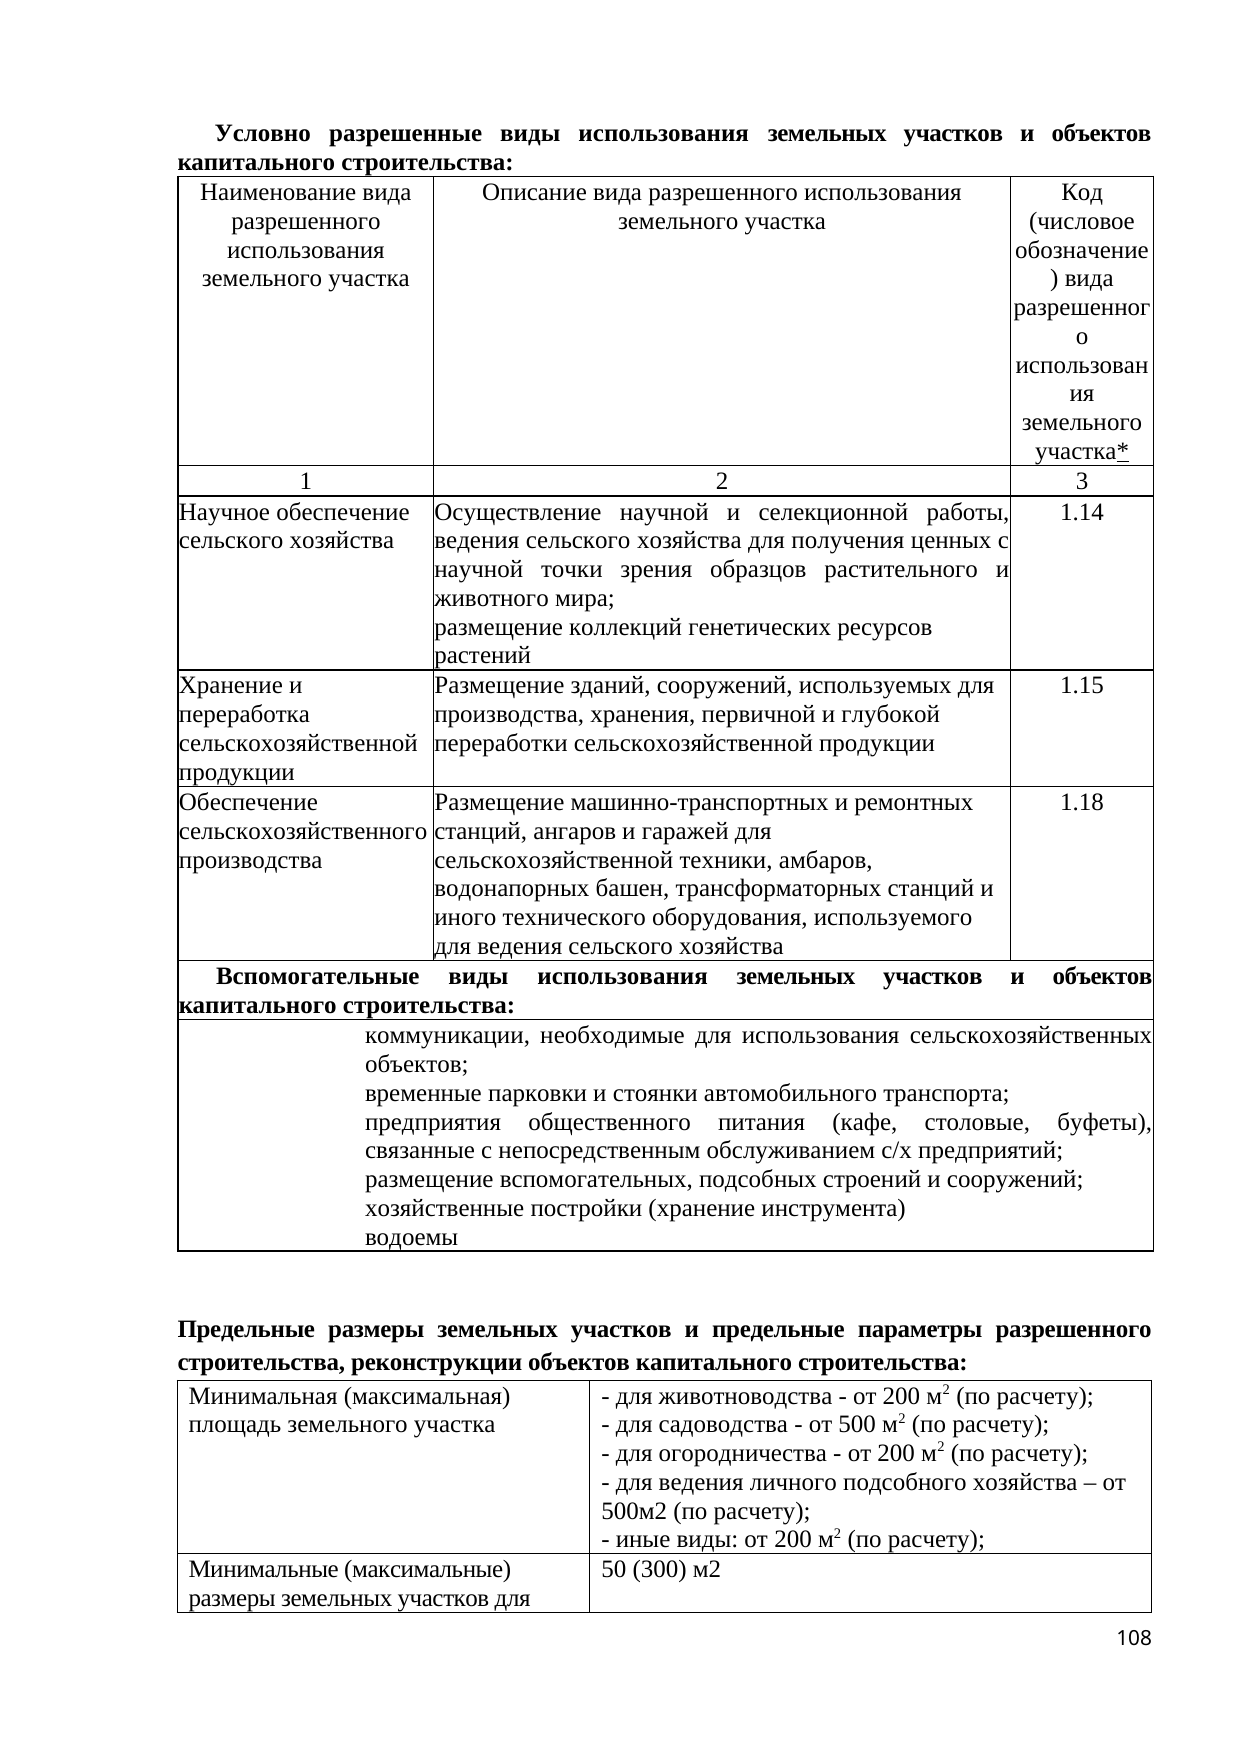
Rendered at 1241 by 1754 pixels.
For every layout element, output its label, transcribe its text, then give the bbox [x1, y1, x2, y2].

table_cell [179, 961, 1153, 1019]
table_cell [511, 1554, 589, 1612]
text Предельные размеры земельных участков и предельные параметры разрешенного строительства, реконструкции объектов капитального строительства: [177, 1314, 1152, 1375]
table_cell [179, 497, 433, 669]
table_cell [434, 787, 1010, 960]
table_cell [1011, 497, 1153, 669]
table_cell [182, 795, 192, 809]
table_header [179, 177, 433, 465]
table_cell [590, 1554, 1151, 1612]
text Условно разрешенные виды использования земельных участков и объектов капитального строительства: [177, 118, 1152, 176]
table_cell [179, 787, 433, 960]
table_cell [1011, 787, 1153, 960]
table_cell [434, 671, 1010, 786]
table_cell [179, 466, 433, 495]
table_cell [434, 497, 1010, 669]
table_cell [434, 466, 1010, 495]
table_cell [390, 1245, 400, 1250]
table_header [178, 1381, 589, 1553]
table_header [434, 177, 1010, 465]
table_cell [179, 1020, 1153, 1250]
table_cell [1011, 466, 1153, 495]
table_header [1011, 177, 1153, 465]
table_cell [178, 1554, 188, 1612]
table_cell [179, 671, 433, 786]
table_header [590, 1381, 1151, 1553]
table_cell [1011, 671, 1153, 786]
